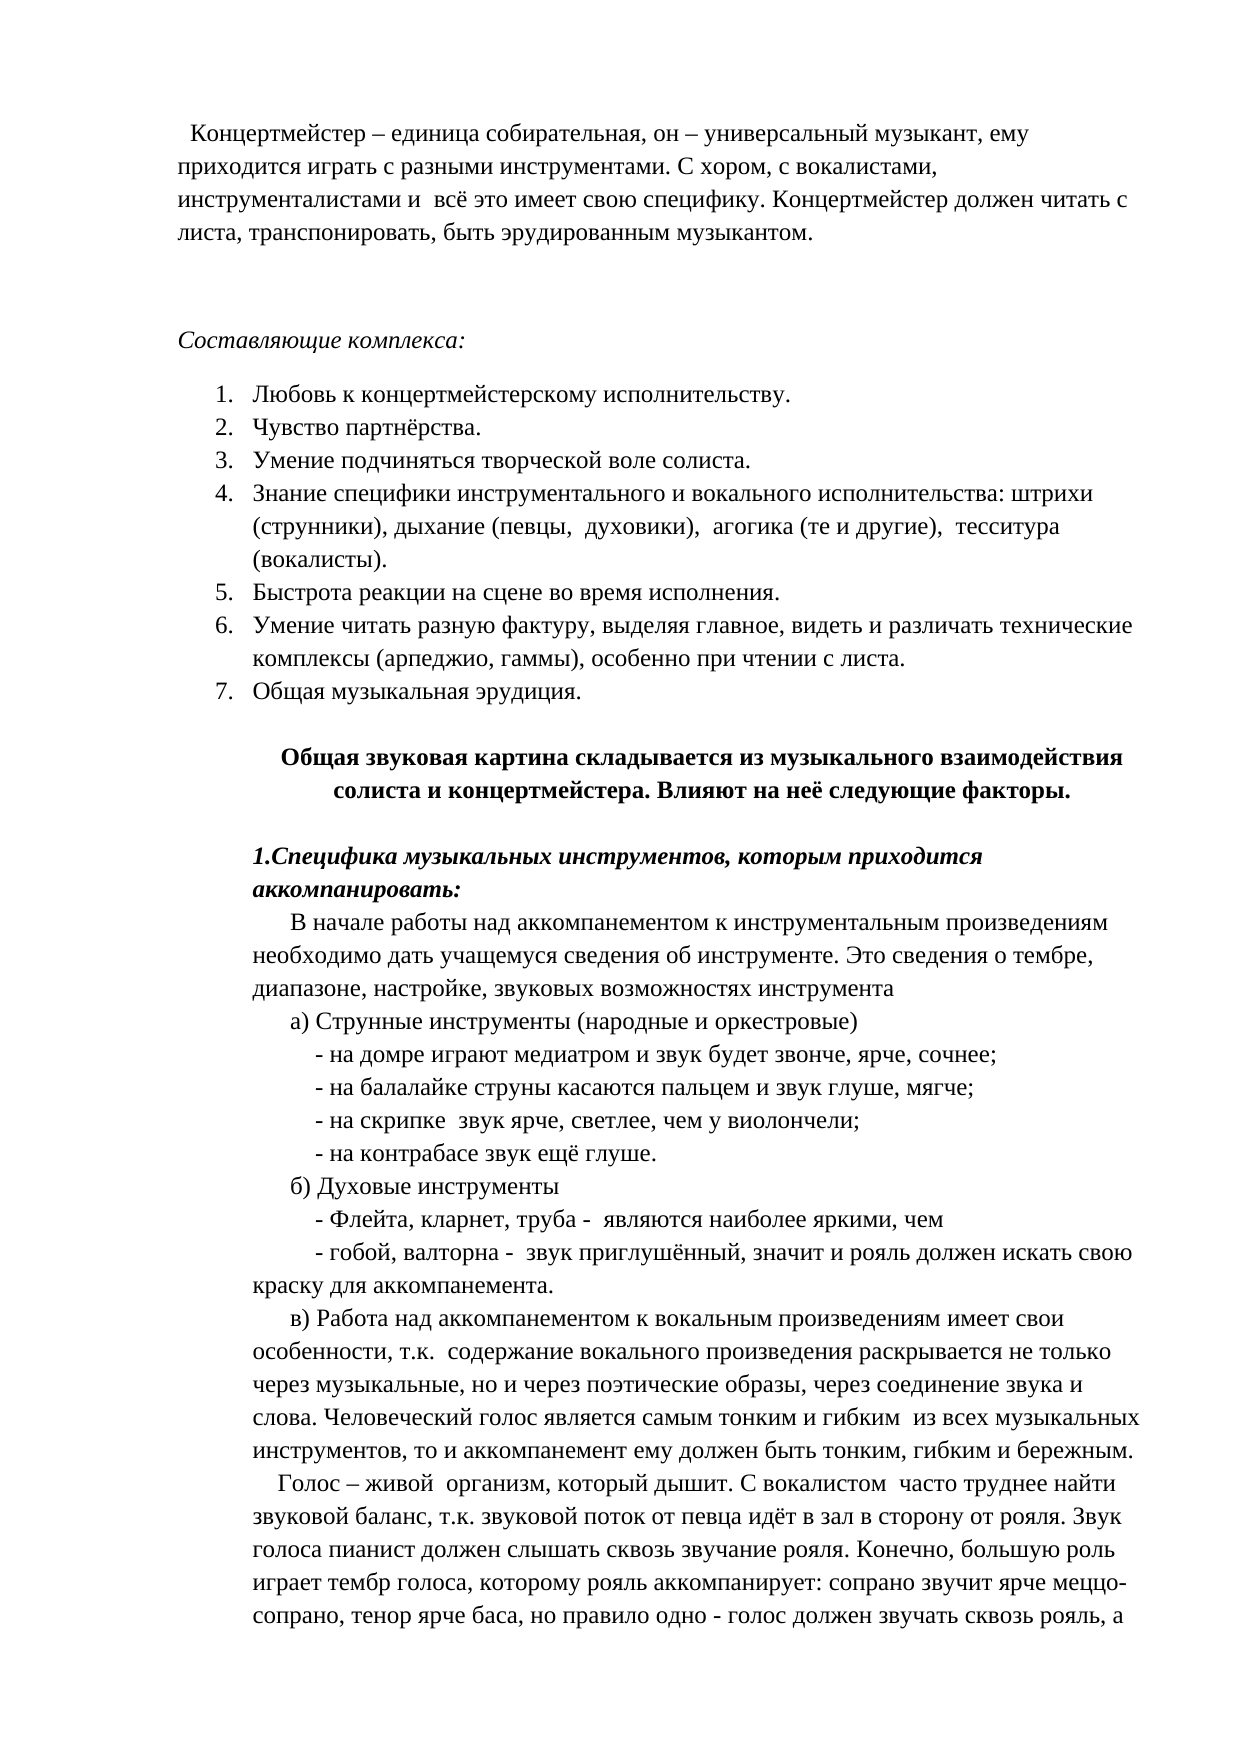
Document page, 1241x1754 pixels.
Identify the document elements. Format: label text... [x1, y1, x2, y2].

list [252, 1468, 1152, 1629]
text Концертмейстер – единица собирательная, он – универсальный музыкант, ему приходится играть с разными инструментами. С хором, с вокалистами, инструменталистами и всё это имеет свою специфику. Концертмейстер должен читать с листа, транспонировать, быть эрудированным музыкантом. [177, 118, 1152, 246]
list - Флейта, кларнет, труба - являются наиболее яркими, чем [252, 1204, 1152, 1233]
text Составляющие комплекса: [177, 325, 1152, 354]
list а) Струнные инструменты (народные и оркестровые) [252, 1006, 1152, 1035]
list - на скрипке звук ярче, светлее, чем у виолончели; [252, 1105, 1152, 1134]
list Общая музыкальная эрудиция. [215, 676, 1152, 705]
list Общая звуковая картина складывается из музыкального взаимодействия солиста и концертмейстера. Влияют на неё следующие факторы. [252, 742, 1152, 804]
list - на контрабасе звук ещё глуше. [252, 1138, 1152, 1167]
list В начале работы над аккомпанементом к инструментальным произведениям необходимо дать учащемуся сведения об инструменте. Это сведения о тембре, диапазоне, настройке, звуковых возможностях инструмента [252, 907, 1152, 1002]
list Знание специфики инструментального и вокального исполнительства: штрихи (струнники), дыхание (певцы, духовики), агогика (те и другие), тесситура (вокалисты). [215, 478, 1152, 573]
list Умение читать разную фактуру, выделяя главное, видеть и различать технические комплексы (арпеджио, гаммы), особенно при чтении с листа. [215, 610, 1152, 672]
list 1.Специфика музыкальных инструментов, которым приходится аккомпанировать: [252, 841, 1152, 903]
list Любовь к концертмейстерскому исполнительству. [215, 379, 1152, 407]
list б) Духовые инструменты [252, 1171, 1152, 1200]
list в) Работа над аккомпанементом к вокальным произведениям имеет свои особенности, т.к. содержание вокального произведения раскрывается не только через музыкальные, но и через поэтические образы, через соединение звука и слова. Человеческий голос является самым тонким и гибким из всех музыкальных инструментов, то и аккомпанемент ему должен быть тонким, гибким и бережным. [252, 1303, 1152, 1464]
list - на домре играют медиатром и звук будет звонче, ярче, сочнее; [252, 1039, 1152, 1068]
list Быстрота реакции на сцене во время исполнения. [215, 577, 1152, 606]
list Умение подчиняться творческой воле солиста. [215, 445, 1152, 473]
list - гобой, валторна - звук приглушённый, значит и рояль должен искать свою краску для аккомпанемента. [252, 1237, 1152, 1299]
list - на балалайке струны касаются пальцем и звук глуше, мягче; [252, 1072, 1152, 1101]
list Чувство партнёрства. [215, 412, 1152, 441]
